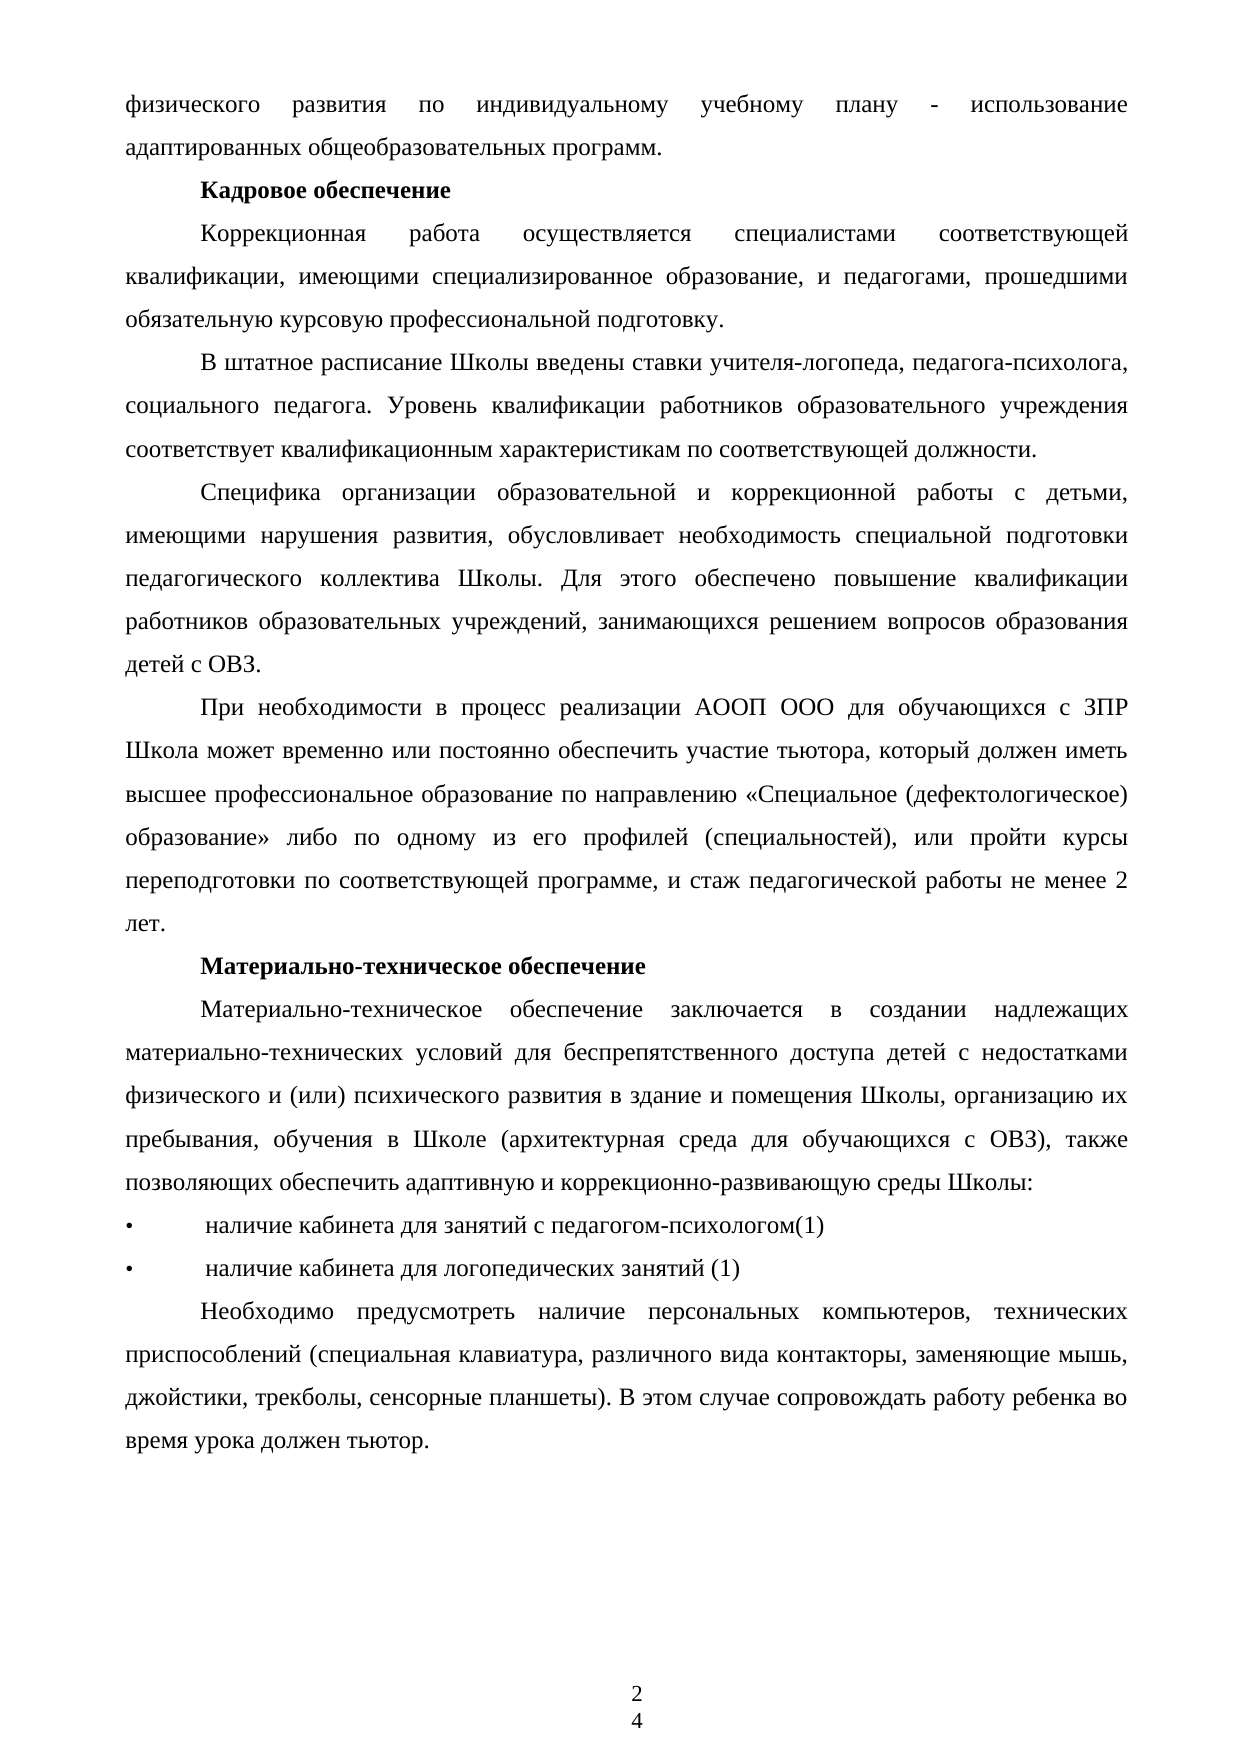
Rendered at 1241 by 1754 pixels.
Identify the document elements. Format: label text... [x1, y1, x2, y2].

text Материально-техническое обеспечение [125, 951, 1129, 980]
text Кадровое обеспечение [125, 175, 1129, 204]
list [125, 89, 1129, 161]
list наличие кабинета для занятий с педагогом-психологом(1) [125, 1210, 1129, 1239]
text Материально-техническое обеспечение заключается в создании надлежащих материально-технических условий для беспрепятственного доступа детей с недостатками физического и (или) психического развития в здание и помещения Школы, организацию их пребывания, обучения в Школе (архитектурная среда для обучающихся с ОВЗ), также позволяющих обеспечить адаптивную и коррекционно-развивающую среды Школы: [125, 994, 1129, 1196]
text Необходимо предусмотреть наличие персональных компьютеров, технических приспособлений (специальная клавиатура, различного вида контакторы, заменяющие мышь, джойстики, трекболы, сенсорные планшеты). В этом случае сопровождать работу ребенка во время урока должен тьютор. [125, 1296, 1129, 1454]
text В штатное расписание Школы введены ставки учителя-логопеда, педагога-психолога, социального педагога. Уровень квалификации работников образовательного учреждения соответствует квалификационным характеристикам по соответствующей должности. [125, 347, 1129, 462]
text Специфика организации образовательной и коррекционной работы с детьми, имеющими нарушения развития, обусловливает необходимость специальной подготовки педагогического коллектива Школы. Для этого обеспечено повышение квалификации работников образовательных учреждений, занимающихся решением вопросов образования детей с ОВЗ. [125, 477, 1129, 678]
list наличие кабинета для логопедических занятий (1) [125, 1253, 1129, 1282]
text Коррекционная работа осуществляется специалистами соответствующей квалификации, имеющими специализированное образование, и педагогами, прошедшими обязательную курсовую профессиональной подготовку. [125, 218, 1129, 333]
text При необходимости в процесс реализации АООП ООО для обучающихся с ЗПР Школа может временно или постоянно обеспечить участие тьютора, который должен иметь высшее профессиональное образование по направлению «Специальное (дефектологическое) образование» либо по одному из его профилей (специальностей), или пройти курсы переподготовки по соответствующей программе, и стаж педагогической работы не менее 2 лет. [125, 692, 1129, 937]
